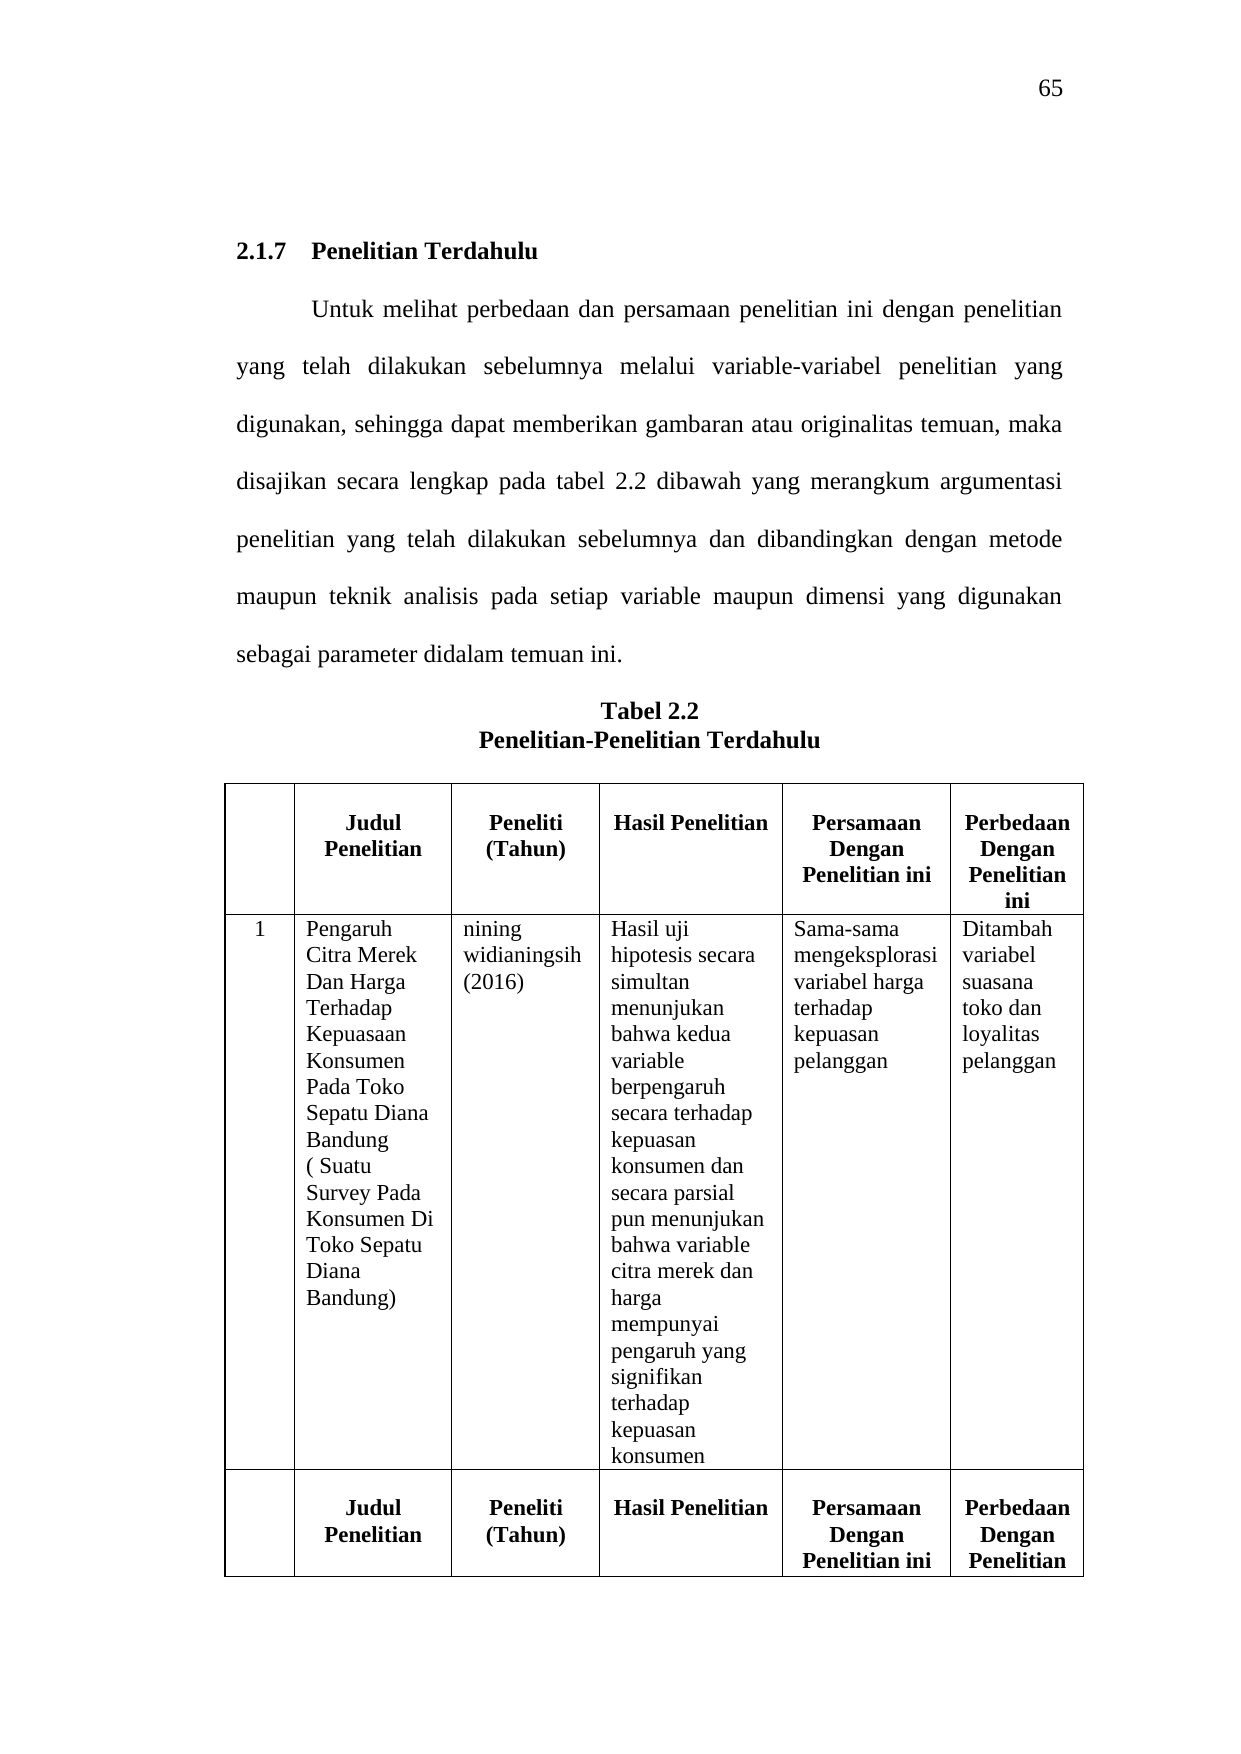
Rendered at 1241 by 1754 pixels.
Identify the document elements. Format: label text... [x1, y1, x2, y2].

table_header Hasil Penelitian [600, 784, 782, 914]
table_cell [226, 1470, 294, 1576]
table_cell Judul Penelitian [295, 1470, 451, 1576]
table_header Peneliti (Tahun) [452, 784, 599, 914]
table_cell Peneliti (Tahun) [452, 1470, 599, 1576]
table_header [226, 784, 294, 914]
table_cell Pengaruh Citra Merek Dan Harga Terhadap Kepuasaan Konsumen Pada Toko Sepatu Diana Bandung ( Suatu Survey Pada Konsumen Di Toko Sepatu Diana Bandung) [295, 915, 451, 1468]
table_cell Ditambah variabel suasana toko dan loyalitas pelanggan [951, 915, 1083, 1468]
text Penelitian-Penelitian Terdahulu [236, 725, 1063, 754]
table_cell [783, 1470, 950, 1576]
table_cell nining widianingsih (2016) [452, 915, 599, 1468]
table_cell Hasil uji hipotesis secara simultan menunjukan bahwa kedua variable berpengaruh secara terhadap kepuasan konsumen dan secara parsial pun menunjukan bahwa variable citra merek dan harga mempunyai pengaruh yang signifikan terhadap kepuasan konsumen [600, 915, 782, 1468]
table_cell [951, 1470, 1083, 1576]
table_header Persamaan Dengan Penelitian ini [783, 784, 950, 914]
table_cell 1 [226, 915, 294, 1468]
table_header Perbedaan Dengan Penelitian ini [951, 784, 1083, 914]
text Untuk melihat perbedaan dan persamaan penelitian ini dengan penelitian yang telah dilakukan sebelumnya melalui variable-variabel penelitian yang digunakan, sehingga dapat memberikan gambaran atau originalitas temuan, maka disajikan secara lengkap pada tabel 2.2 dibawah yang merangkum argumentasi penelitian yang telah dilakukan sebelumnya dan dibandingkan dengan metode maupun teknik analisis pada setiap variable maupun dimensi yang digunakan sebagai parameter didalam temuan ini. [236, 294, 1063, 667]
text 2.1.7 Penelitian Terdahulu [236, 236, 1063, 265]
text Tabel 2.2 [236, 696, 1063, 725]
table_cell Hasil Penelitian [600, 1470, 782, 1576]
table_header Judul Penelitian [295, 784, 451, 914]
table_cell Sama-sama mengeksplorasi variabel harga terhadap kepuasan pelanggan [783, 915, 950, 1468]
